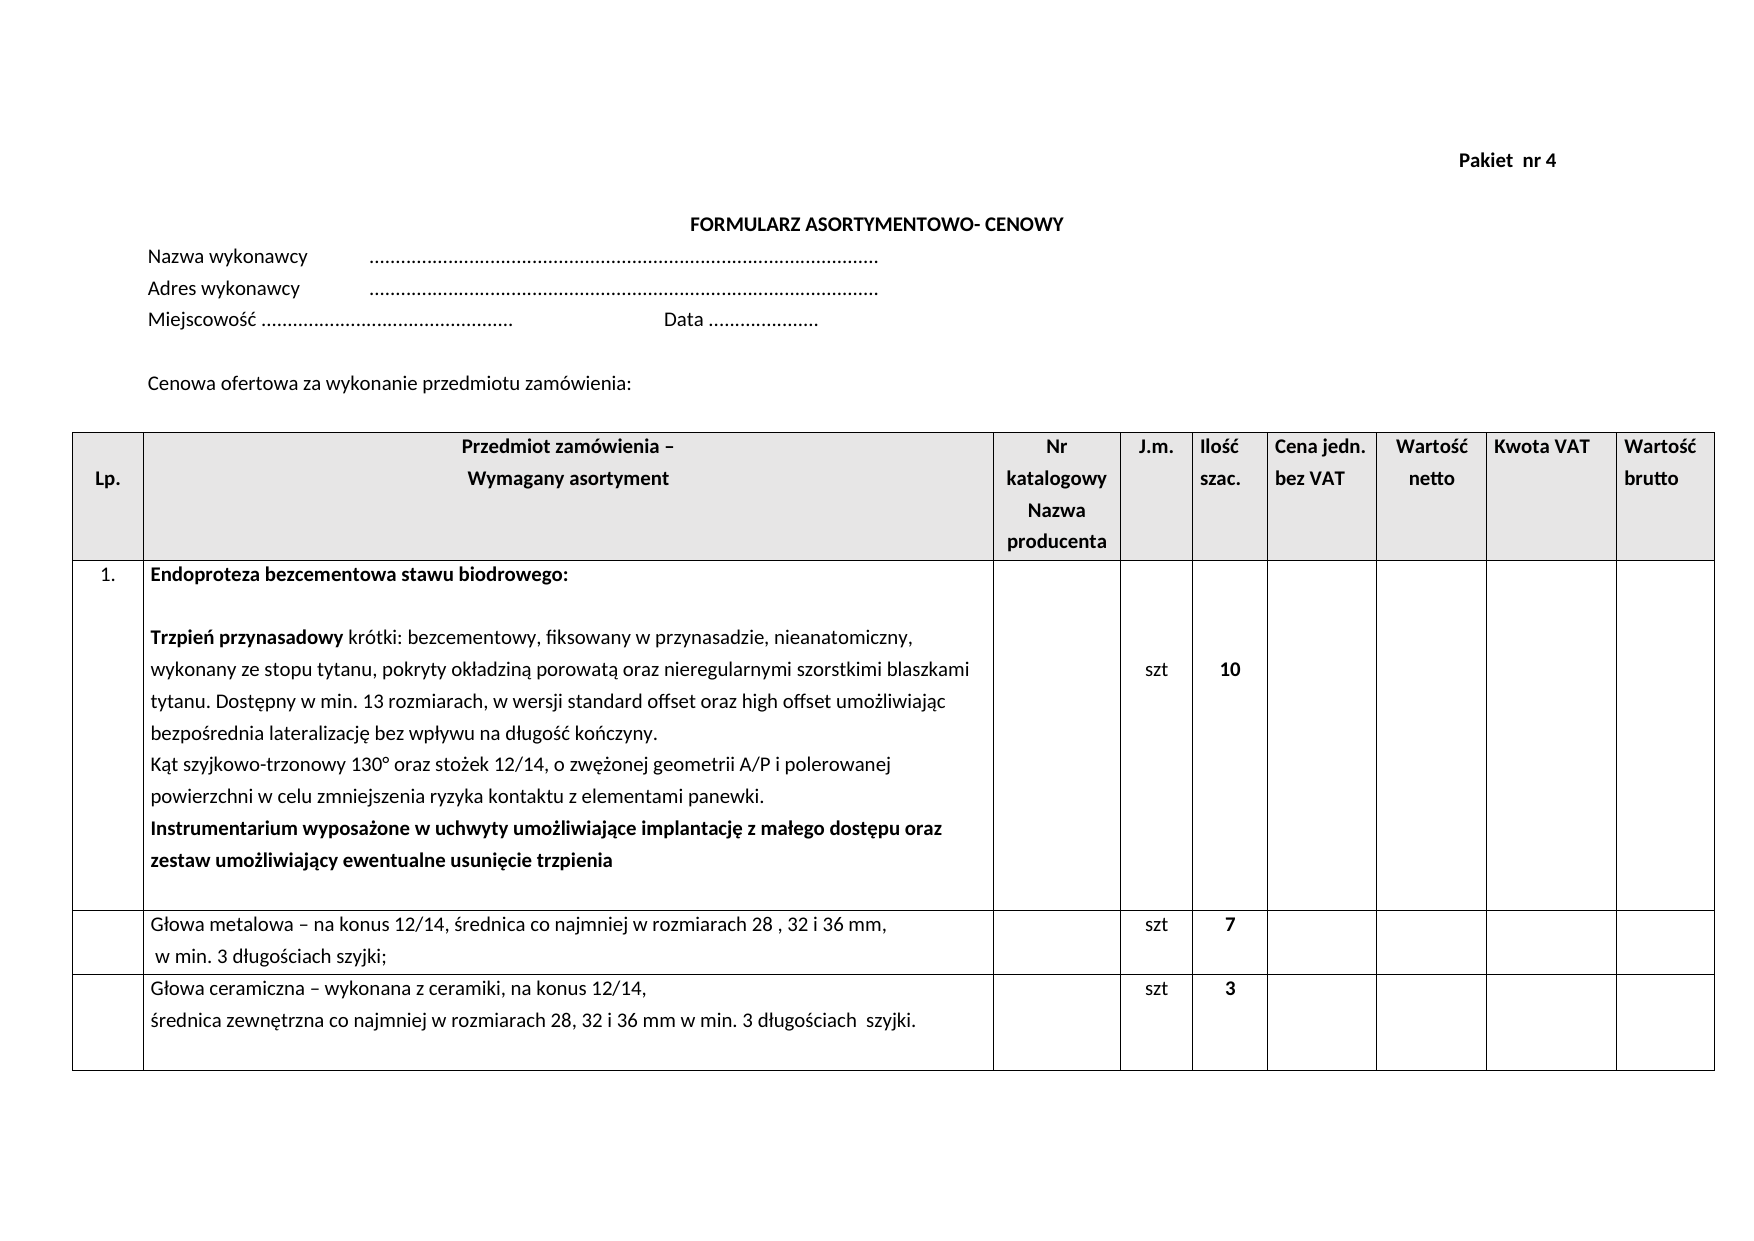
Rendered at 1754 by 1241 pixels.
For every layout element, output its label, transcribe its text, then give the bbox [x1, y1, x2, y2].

table_cell [1268, 911, 1376, 974]
text Miejscowość ................................................ Data ..................... [148, 306, 1606, 332]
table_cell [994, 911, 1120, 974]
text Pakiet nr 4 [148, 148, 1606, 173]
table_header Wartość brutto [1617, 433, 1714, 560]
table_cell [1268, 561, 1376, 910]
table_cell [1617, 975, 1714, 1070]
text Cenowa ofertowa za wykonanie przedmiotu zamówienia: [148, 370, 1606, 395]
table_cell 10 [1193, 561, 1267, 910]
table_cell [1617, 911, 1714, 974]
table_cell [73, 911, 143, 974]
table_cell [1487, 561, 1616, 910]
table_cell szt [1121, 975, 1192, 1070]
table_header J.m. [1121, 433, 1192, 560]
text Nazwa wykonawcy ................................................................................................. [148, 243, 1606, 268]
table_cell [1377, 975, 1486, 1070]
table_cell [994, 561, 1120, 910]
table_cell 1. [73, 561, 143, 910]
table_header Ilość szac. [1193, 433, 1267, 560]
table_header Nr katalogowy Nazwa producenta [994, 433, 1120, 560]
table_cell Endoproteza bezcementowa stawu biodrowego: Trzpień przynasadowy krótki: bezcementowy, fiksowany w przynasadzie, nieanatomiczny, wykonany ze stopu tytanu, pokryty okładziną porowatą oraz nieregularnymi szorstkimi blaszkami tytanu. Dostępny w min. 13 rozmiarach, w wersji standard offset oraz high offset umożliwiając bezpośrednia lateralizację bez wpływu na długość kończyny. Kąt szyjkowo-trzonowy 130° oraz stożek 12/14, o zwężonej geometrii A/P i polerowanej powierzchni w celu zmniejszenia ryzyka kontaktu z elementami panewki. Instrumentarium wyposażone w uchwyty umożliwiające implantację z małego dostępu oraz zestaw umożliwiający ewentualne usunięcie trzpienia [144, 561, 993, 910]
table_header Wartość netto [1377, 433, 1486, 560]
table_cell [1377, 911, 1486, 974]
table_header Kwota VAT [1487, 433, 1616, 560]
table_cell [1268, 975, 1376, 1070]
table_cell [73, 975, 143, 1070]
text FORMULARZ ASORTYMENTOWO- CENOWY [148, 211, 1606, 237]
table_header Cena jedn. bez VAT [1268, 433, 1376, 560]
table_header Przedmiot zamówienia – Wymagany asortyment [144, 433, 993, 560]
table_cell [1487, 911, 1616, 974]
table_header Lp. [73, 433, 143, 560]
table_cell [1617, 561, 1714, 910]
table_cell Głowa metalowa – na konus 12/14, średnica co najmniej w rozmiarach 28 , 32 i 36 mm, w min. 3 długościach szyjki; [144, 911, 993, 974]
table_cell [1487, 975, 1616, 1070]
text Adres wykonawcy ................................................................................................. [148, 275, 1606, 300]
table_cell [994, 975, 1120, 1070]
table_cell szt [1121, 561, 1192, 910]
table_cell [1377, 561, 1486, 910]
table_cell 3 [1193, 975, 1267, 1070]
table_cell szt [1121, 911, 1192, 974]
table_cell Głowa ceramiczna – wykonana z ceramiki, na konus 12/14, średnica zewnętrzna co najmniej w rozmiarach 28, 32 i 36 mm w min. 3 długościach szyjki. [144, 975, 993, 1070]
table_cell 7 [1193, 911, 1267, 974]
